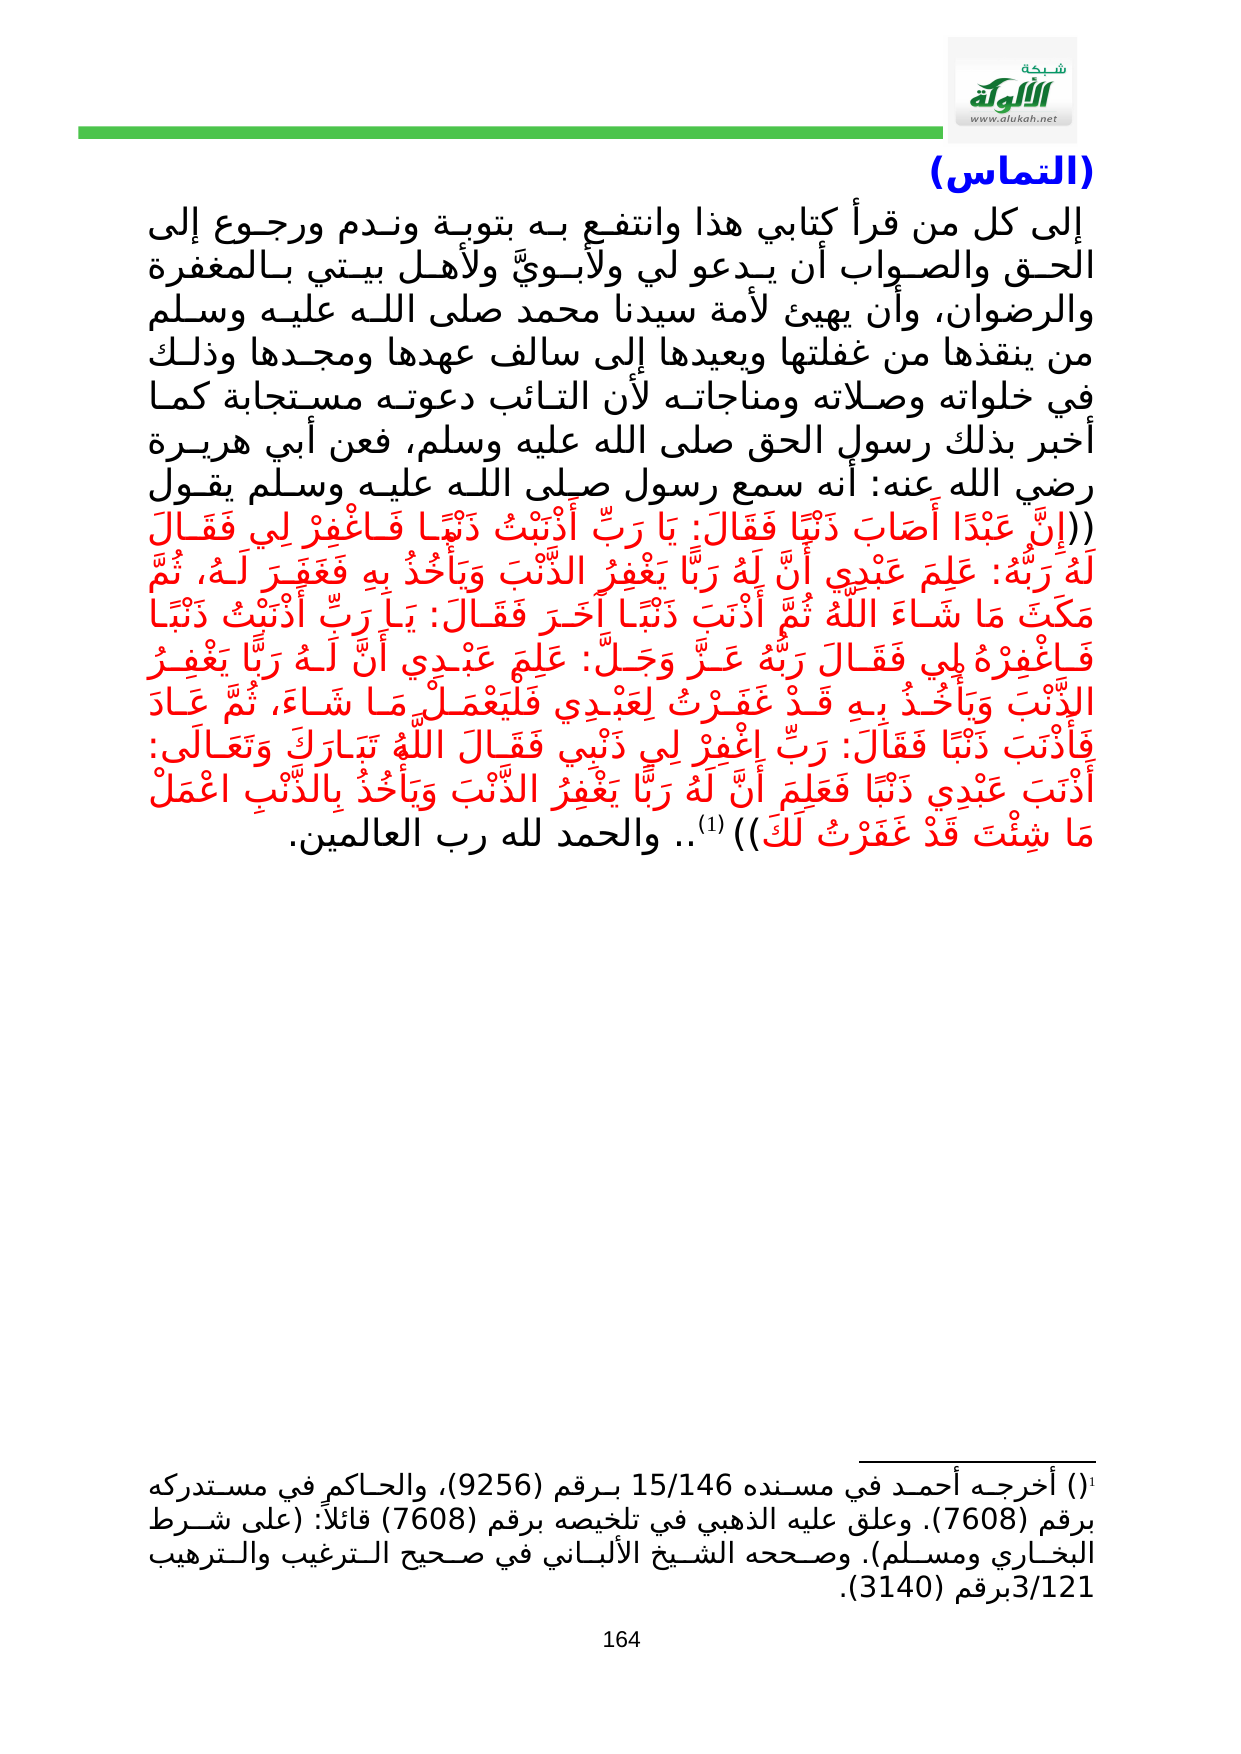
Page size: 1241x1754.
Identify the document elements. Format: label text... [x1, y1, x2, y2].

text إلى كل من قرأ كتابي هذا وانتفع به بتوبة وندم ورجوع إلى الحق والصواب أن يدعو لي ولأبويَّ ولأهل بيتي بالمغفرة والرضوان، وأن يهيئ لأمة سيدنا محمد صلى الله عليه وسلم من ينقذها من غفلتها ويعيدها إلى سالف عهدها ومجدها وذلك في خلواته وصلاته ومناجاته لأن التائب دعوته مستجابة كما أخبر بذلك رسول الحق صلى الله عليه وسلم، فعن أبي هريرة رضي الله عنه: أنه سمع رسول صلى الله عليه وسلم يقول ((إِنَّ عَبْدًا أَصَابَ ذَنْبًا فَقَالَ: يَا رَبِّ أَذْنَبْتُ ذَنْبًا فَاغْفِرْ لِي فَقَالَ لَهُ رَبُّهُ: عَلِمَ عَبْدِي أَنَّ لَهُ رَبًّا يَغْفِرُ الذَّنْبَ وَيَأْخُذُ بِهِ فَغَفَرَ لَهُ، ثُمَّ مَكَثَ مَا شَاءَ اللَّهُ ثُمَّ أَذْنَبَ ذَنْبًا آخَرَ فَقَالَ: يَا رَبِّ أَذْنَبْتُ ذَنْبًا فَاغْفِرْهُ لِي فَقَالَ رَبُّهُ عَزَّ وَجَلَّ: عَلِمَ عَبْدِي أَنَّ لَهُ رَبًّا يَغْفِرُ الذَّنْبَ وَيَأْخُذُ بِهِ قَدْ غَفَرْتُ لِعَبْدِي فَلْيَعْمَلْ مَا شَاءَ، ثُمَّ عَادَ فَأَذْنَبَ ذَنْبًا فَقَالَ: رَبِّ اغْفِرْ لِي ذَنْبِي فَقَالَ اللَّهُ تَبَارَكَ وَتَعَالَى: أَذْنَبَ عَبْدِي ذَنْبًا فَعَلِمَ أَنَّ لَهُ رَبًّا يَغْفِرُ الذَّنْبَ وَيَأْخُذُ بِالذَّنْبِ اعْمَلْ مَا شِئْتَ قَدْ غَفَرْتُ لَكَ)) ().. والحمد لله رب العالمين. [148, 200, 1096, 855]
subtitle (التماس) [148, 150, 1096, 194]
